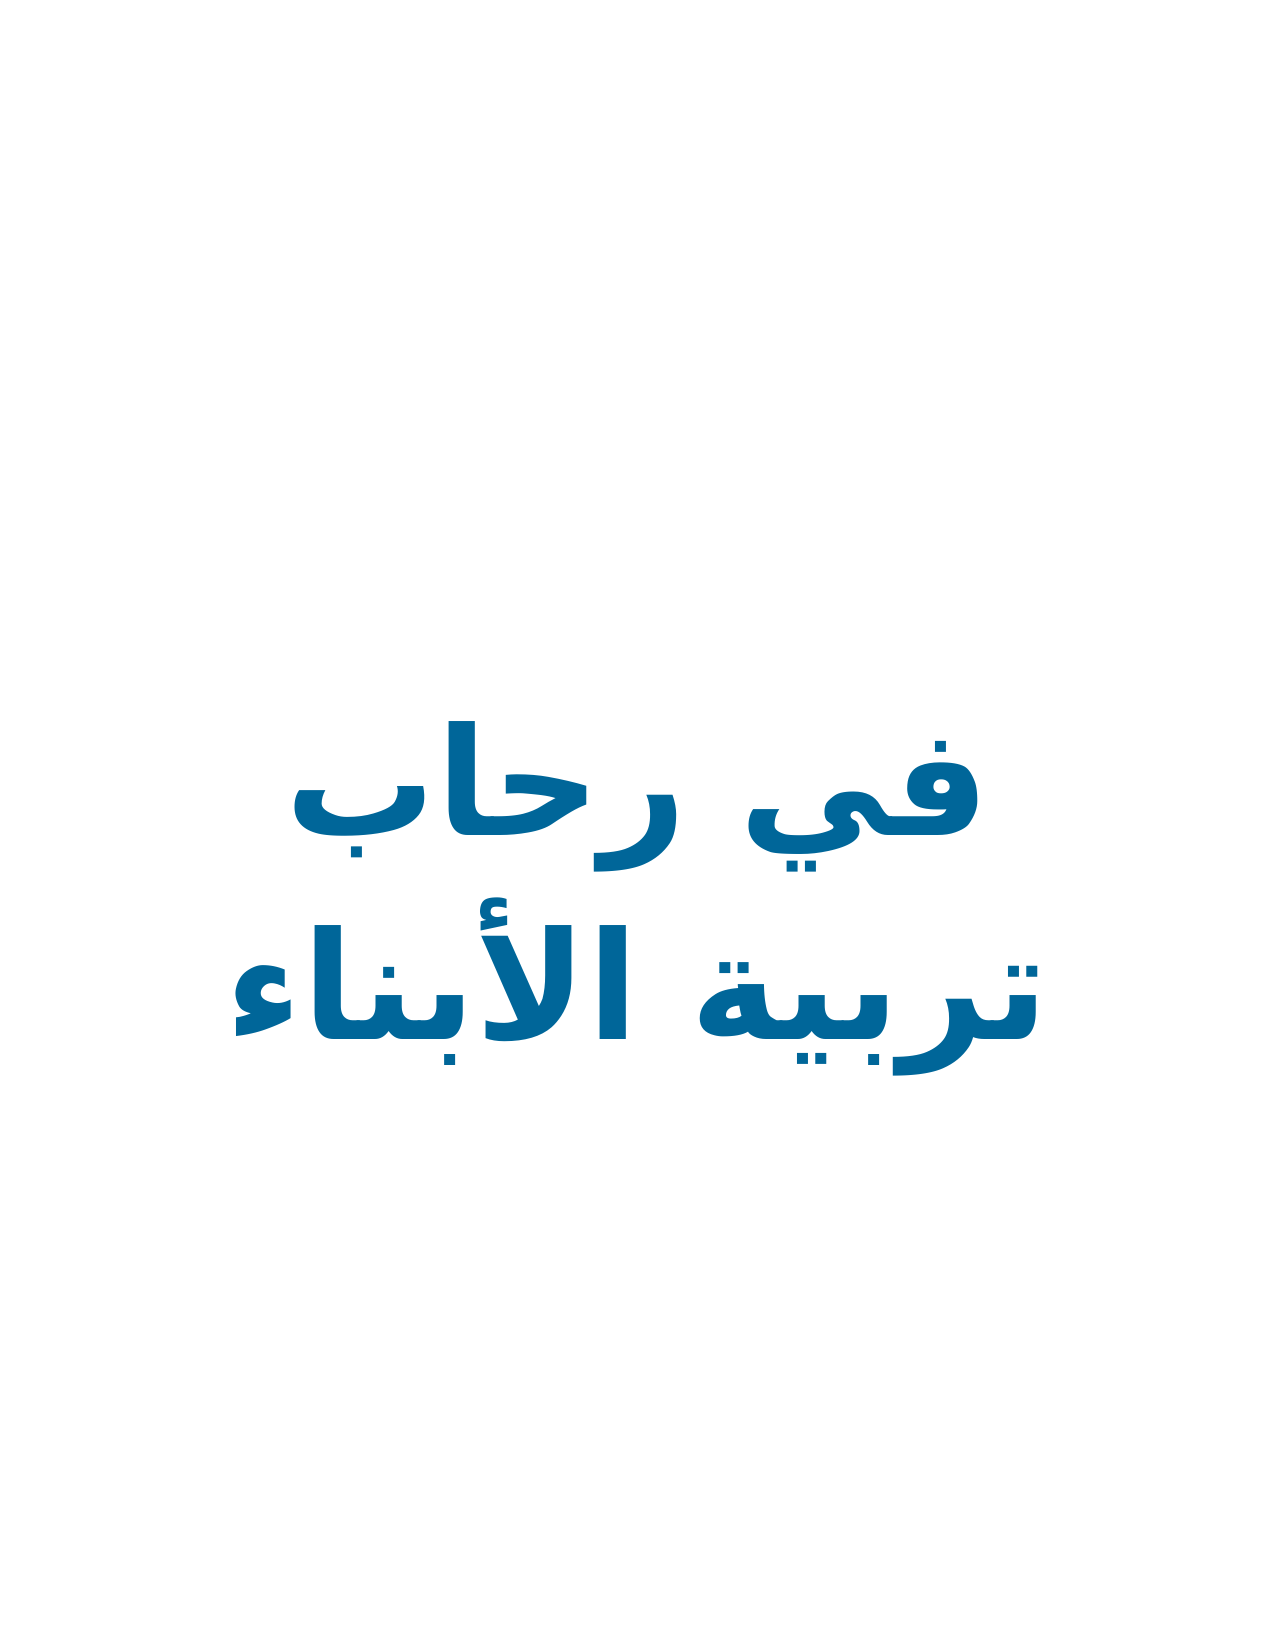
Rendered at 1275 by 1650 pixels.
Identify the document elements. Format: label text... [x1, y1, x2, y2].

text تربية الأبناء [187, 900, 1087, 1074]
text في رحاب [187, 696, 1087, 871]
